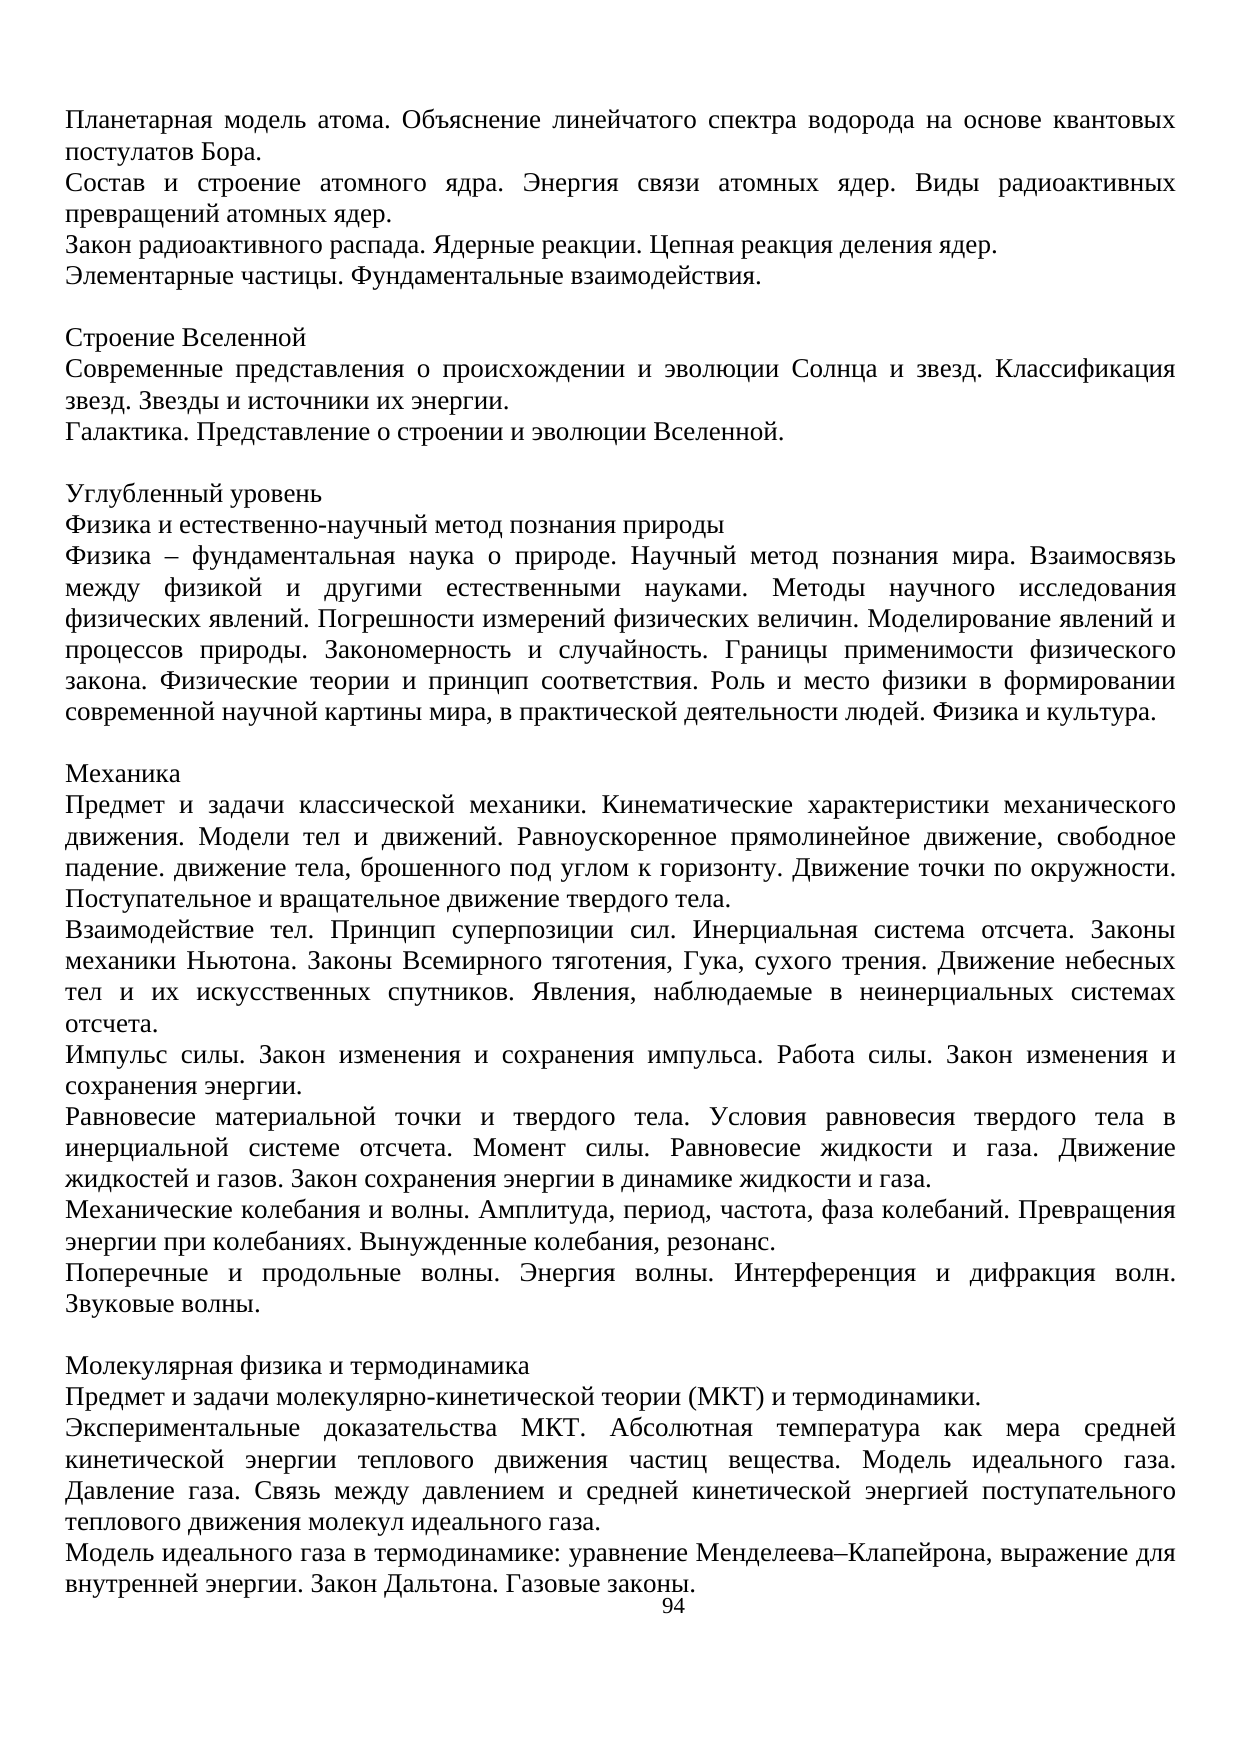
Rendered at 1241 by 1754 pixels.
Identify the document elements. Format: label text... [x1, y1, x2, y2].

text Планетарная модель атома. Объяснение линейчатого спектра водорода на основе квантовых постулатов Бора. [65, 103, 1178, 166]
text Поперечные и продольные волны. Энергия волны. Интерференция и дифракция волн. Звуковые волны. [65, 1256, 1178, 1318]
text Взаимодействие тел. Принцип суперпозиции сил. Инерциальная система отсчета. Законы механики Ньютона. Законы Всемирного тяготения, Гука, сухого трения. Движение небесных тел и их искусственных спутников. Явления, наблюдаемые в неинерциальных системах отсчета. [65, 913, 1178, 1038]
text Состав и строение атомного ядра. Энергия связи атомных ядер. Виды радиоактивных превращений атомных ядер. [65, 166, 1178, 228]
text Физика – фундаментальная наука о природе. Научный метод познания мира. Взаимосвязь между физикой и другими естественными науками. Методы научного исследования физических явлений. Погрешности измерений физических величин. Моделирование явлений и процессов природы. Закономерность и случайность. Границы применимости физического закона. Физические теории и принцип соответствия. Роль и место физики в формировании современной научной картины мира, в практической деятельности людей. Физика и культура. [65, 539, 1178, 726]
text Экспериментальные доказательства МКТ. Абсолютная температура как мера средней кинетической энергии теплового движения частиц вещества. Модель идеального газа. Давление газа. Связь между давлением и средней кинетической энергией поступательного теплового движения молекул идеального газа. [65, 1412, 1178, 1536]
text Строение Вселенной [65, 321, 1178, 353]
text Закон радиоактивного распада. Ядерные реакции. Цепная реакция деления ядер. [65, 228, 1178, 259]
text Галактика. Представление о строении и эволюции Вселенной. [65, 415, 1178, 446]
text Предмет и задачи молекулярно-кинетической теории (МКТ) и термодинамики. [65, 1380, 1178, 1412]
text Предмет и задачи классической механики. Кинематические характеристики механического движения. Модели тел и движений. Равноускоренное прямолинейное движение, свободное падение. движение тела, брошенного под углом к горизонту. Движение точки по окружности. Поступательное и вращательное движение твердого тела. [65, 789, 1178, 913]
text Импульс силы. Закон изменения и сохранения импульса. Работа силы. Закон изменения и сохранения энергии. [65, 1038, 1178, 1100]
text Модель идеального газа в термодинамике: уравнение Менделеева–Клапейрона, выражение для внутренней энергии. Закон Дальтона. Газовые законы. [65, 1536, 1178, 1598]
text Современные представления о происхождении и эволюции Солнца и звезд. Классификация звезд. Звезды и источники их энергии. [65, 353, 1178, 415]
text Механика [65, 757, 1178, 789]
text Механические колебания и волны. Амплитуда, период, частота, фаза колебаний. Превращения энергии при колебаниях. Вынужденные колебания, резонанс. [65, 1193, 1178, 1256]
text Физика и естественно-научный метод познания природы [65, 508, 1178, 539]
text Молекулярная физика и термодинамика [65, 1349, 1178, 1380]
text Равновесие материальной точки и твердого тела. Условия равновесия твердого тела в инерциальной системе отсчета. Момент силы. Равновесие жидкости и газа. Движение жидкостей и газов. Закон сохранения энергии в динамике жидкости и газа. [65, 1100, 1178, 1193]
text Углубленный уровень [65, 477, 1178, 508]
text Элементарные частицы. Фундаментальные взаимодействия. [65, 259, 1178, 290]
